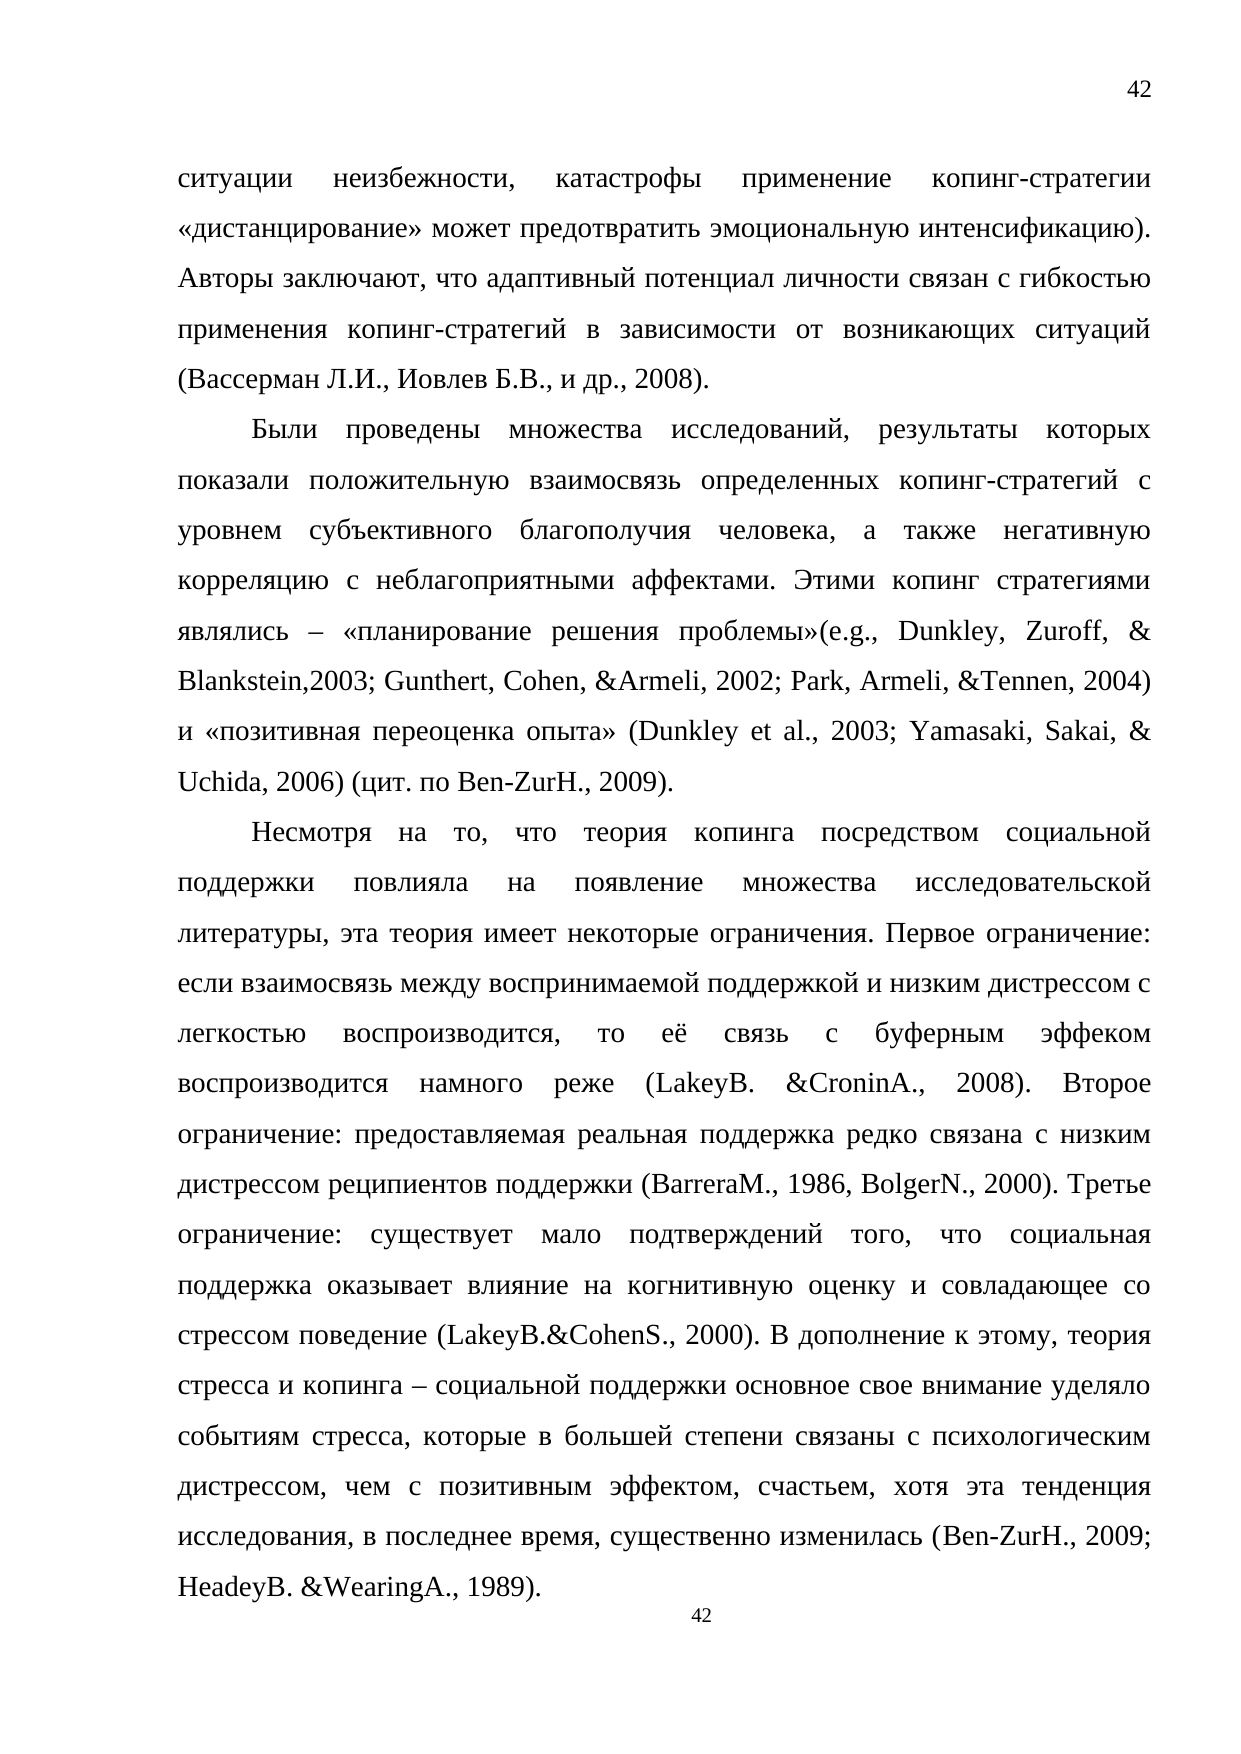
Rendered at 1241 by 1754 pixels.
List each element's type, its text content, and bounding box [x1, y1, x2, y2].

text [177, 160, 1152, 395]
text Были проведены множества исследований, результаты которых показали положительную взаимосвязь определенных копинг-стратегий с уровнем субъективного благополучия человека, а также негативную корреляцию с неблагоприятными аффектами. Этими копинг стратегиями являлись – «планирование решения проблемы»(e.g., Dunkley, Zuroff, & Blankstein,2003; Gunthert, Cohen, &Armeli, 2002; Park, Armeli, &Tennen, 2004) и «позитивная переоценка опыта» (Dunkley et al., 2003; Yamasaki, Sakai, & Uchida, 2006) (цит. по Ben-ZurH., 2009). [177, 412, 1152, 797]
text Несмотря на то, что теория копинга посредством социальной поддержки повлияла на появление множества исследовательской литературы, эта теория имеет некоторые ограничения. Первое ограничение: если взаимосвязь между воспринимаемой поддержкой и низким дистрессом с легкостью воспроизводится, то её связь с буферным эффеком воспроизводится намного реже (LakeyB. &CroninA., 2008). Второе ограничение: предоставляемая реальная поддержка редко связана с низким дистрессом реципиентов поддержки (BarreraM., 1986, BolgerN., 2000). Третье ограничение: существует мало подтверждений того, что социальная поддержка оказывает влияние на когнитивную оценку и совладающее со стрессом поведение (LakeyB.&CohenS., 2000). В дополнение к этому, теория стресса и копинга – социальной поддержки основное свое внимание уделяло событиям стресса, которые в большей степени связаны с психологическим дистрессом, чем с позитивным эффектом, счастьем, хотя эта тенденция исследования, в последнее время, существенно изменилась (Ben-ZurH., 2009; HeadeyB. &WearingA., 1989). [177, 814, 1152, 1602]
